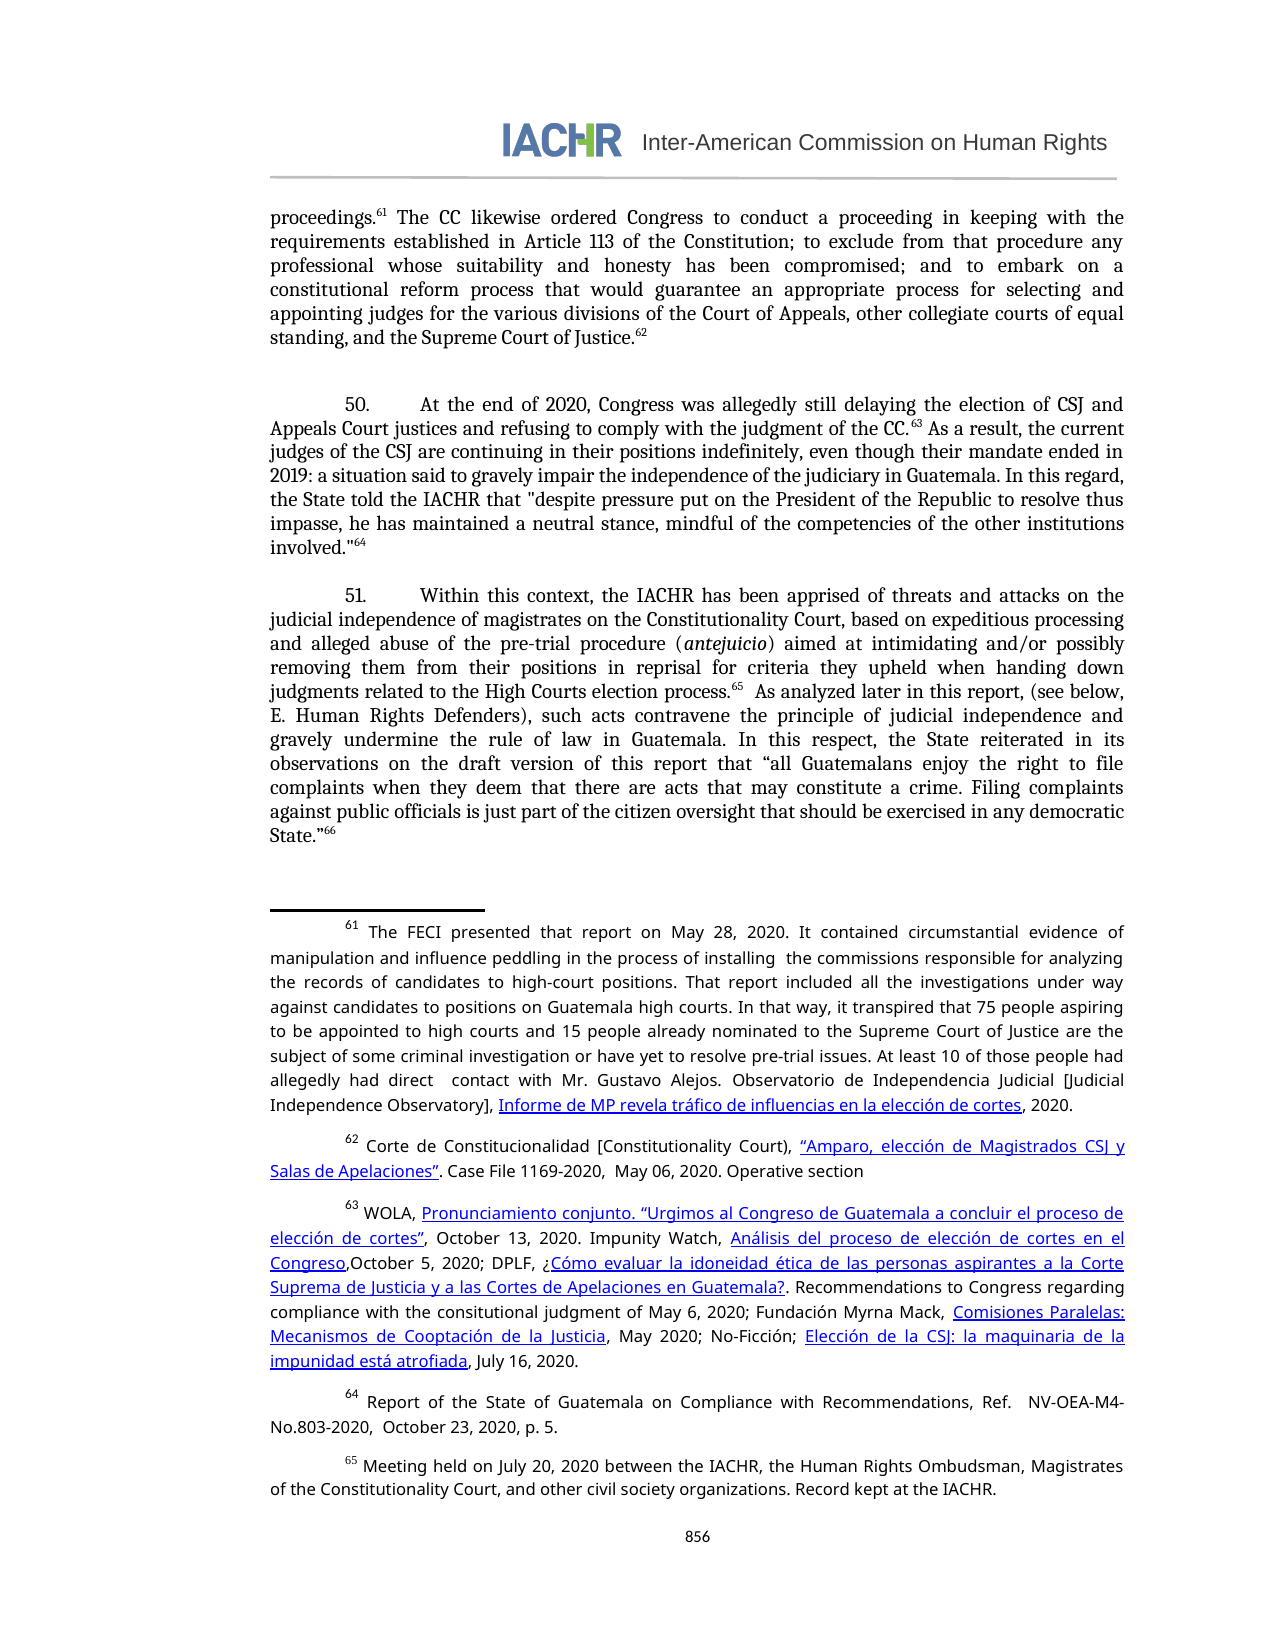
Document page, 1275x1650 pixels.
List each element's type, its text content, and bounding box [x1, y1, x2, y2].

list At the end of 2020, Congress was allegedly still delaying the election of CSJ and Appeals Court justices and refusing to comply with the judgment of the CC. As a result, the current judges of the CSJ are continuing in their positions indefinitely, even though their mandate ended in 2019: a situation said to gravely impair the independence of the judiciary in Guatemala. In this regard, the State told the IACHR that "despite pressure put on the President of the Republic to resolve thus impasse, he has maintained a neutral stance, mindful of the competencies of the other institutions involved." [270, 392, 1125, 560]
picture [493, 113, 627, 168]
list Within this context, the IACHR has been apprised of threats and attacks on the judicial independence of magistrates on the Constitutionality Court, based on expeditious processing and alleged abuse of the pre-trial procedure (antejuicio) aimed at intimidating and/or possibly removing them from their positions in reprisal for criteria they upheld when handing down judgments related to the High Courts election process. As analyzed later in this report, (see below, E. Human Rights Defenders), such acts contravene the principle of judicial independence and gravely undermine the rule of law in Guatemala. In this respect, the State reiterated in its observations on the draft version of this report that “all Guatemalans enjoy the right to file complaints when they deem that there are acts that may constitute a crime. Filing complaints against public officials is just part of the citizen oversight that should be exercised in any democratic State.” [270, 584, 1125, 847]
